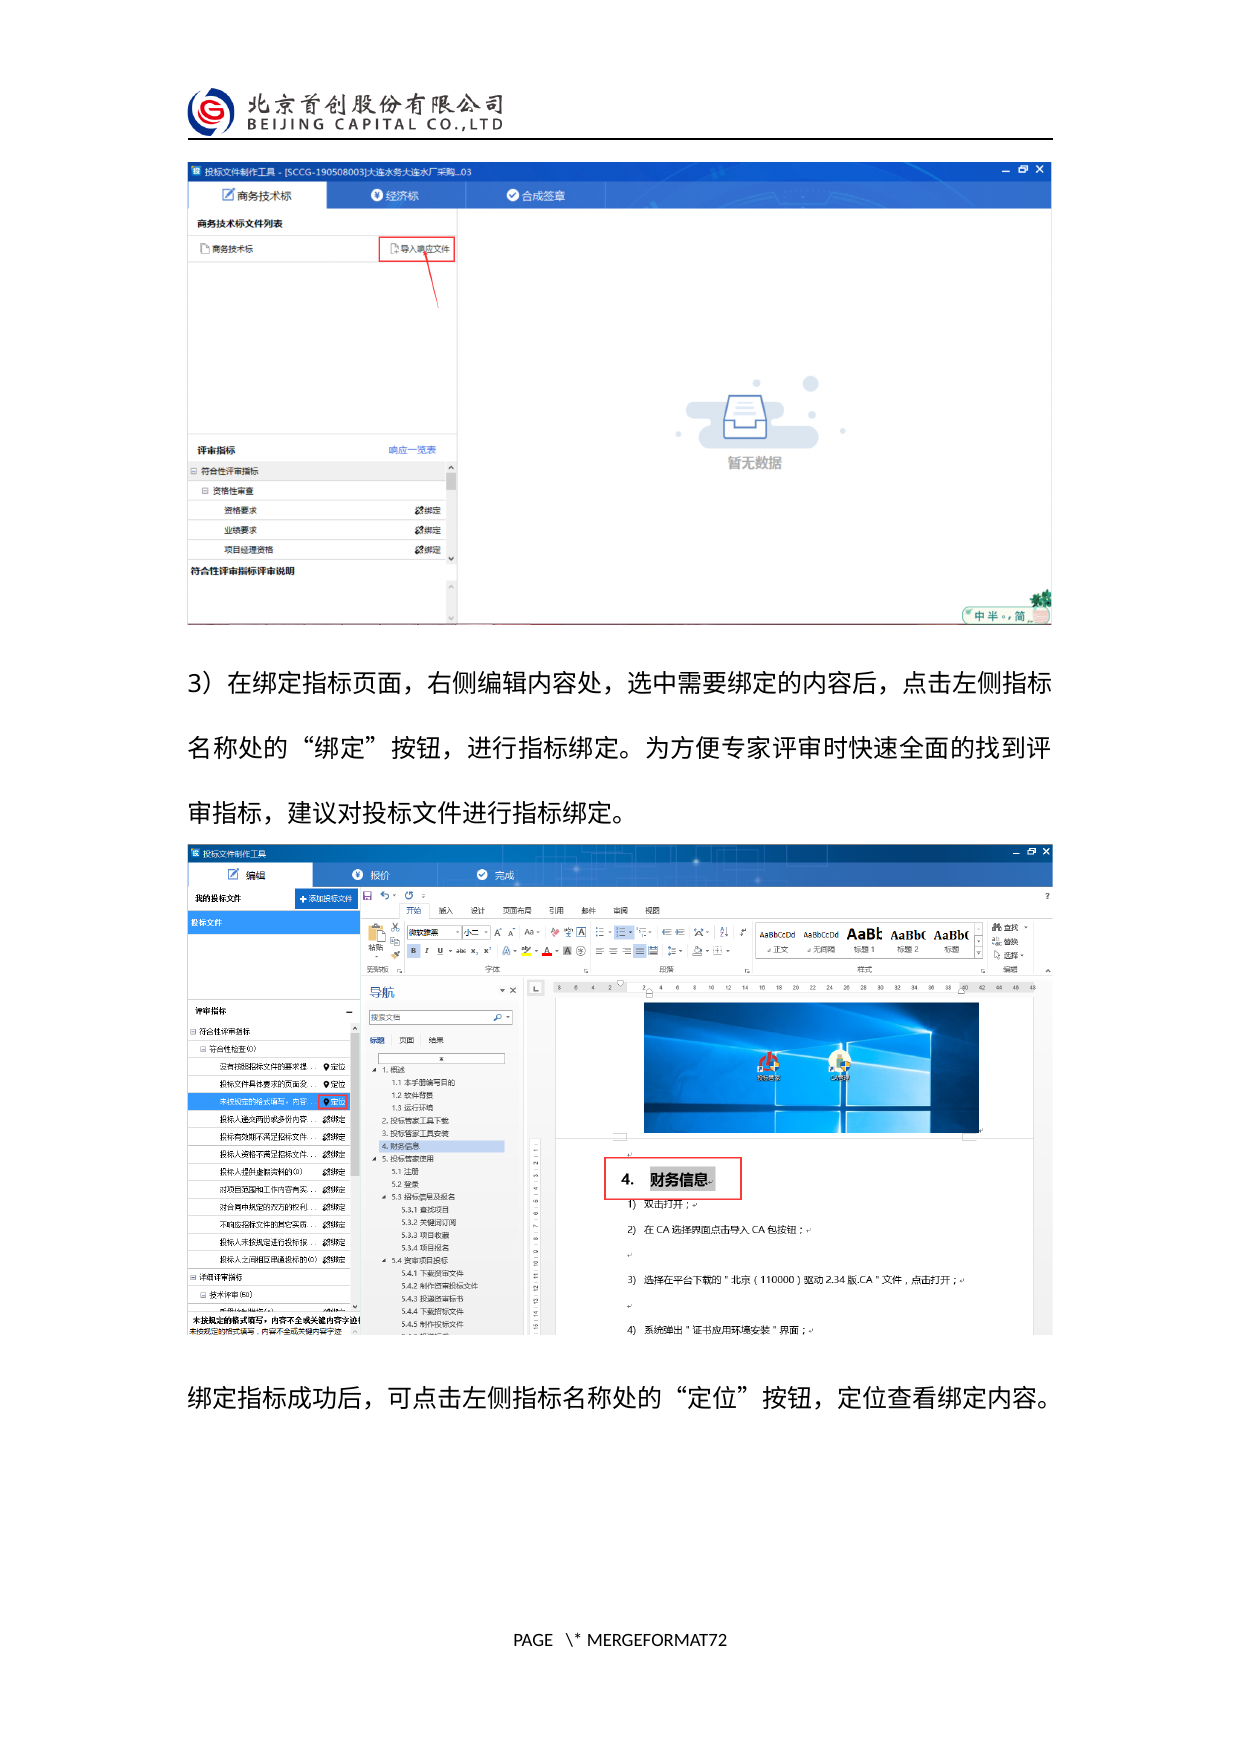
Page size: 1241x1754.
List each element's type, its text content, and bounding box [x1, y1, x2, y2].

picture [187, 162, 1052, 625]
text 绑定指标成功后，可点击左侧指标名称处的“定位”按钮，定位查看绑定内容。 [187, 1364, 1053, 1429]
picture [187, 88, 502, 136]
picture [187, 844, 1053, 1335]
text 3）在绑定指标页面，右侧编辑内容处，选中需要绑定的内容后，点击左侧指标名称处的“绑定”按钮，进行指标绑定。为方便专家评审时快速全面的找到评审指标，建议对投标文件进行指标绑定。 [187, 649, 1053, 844]
